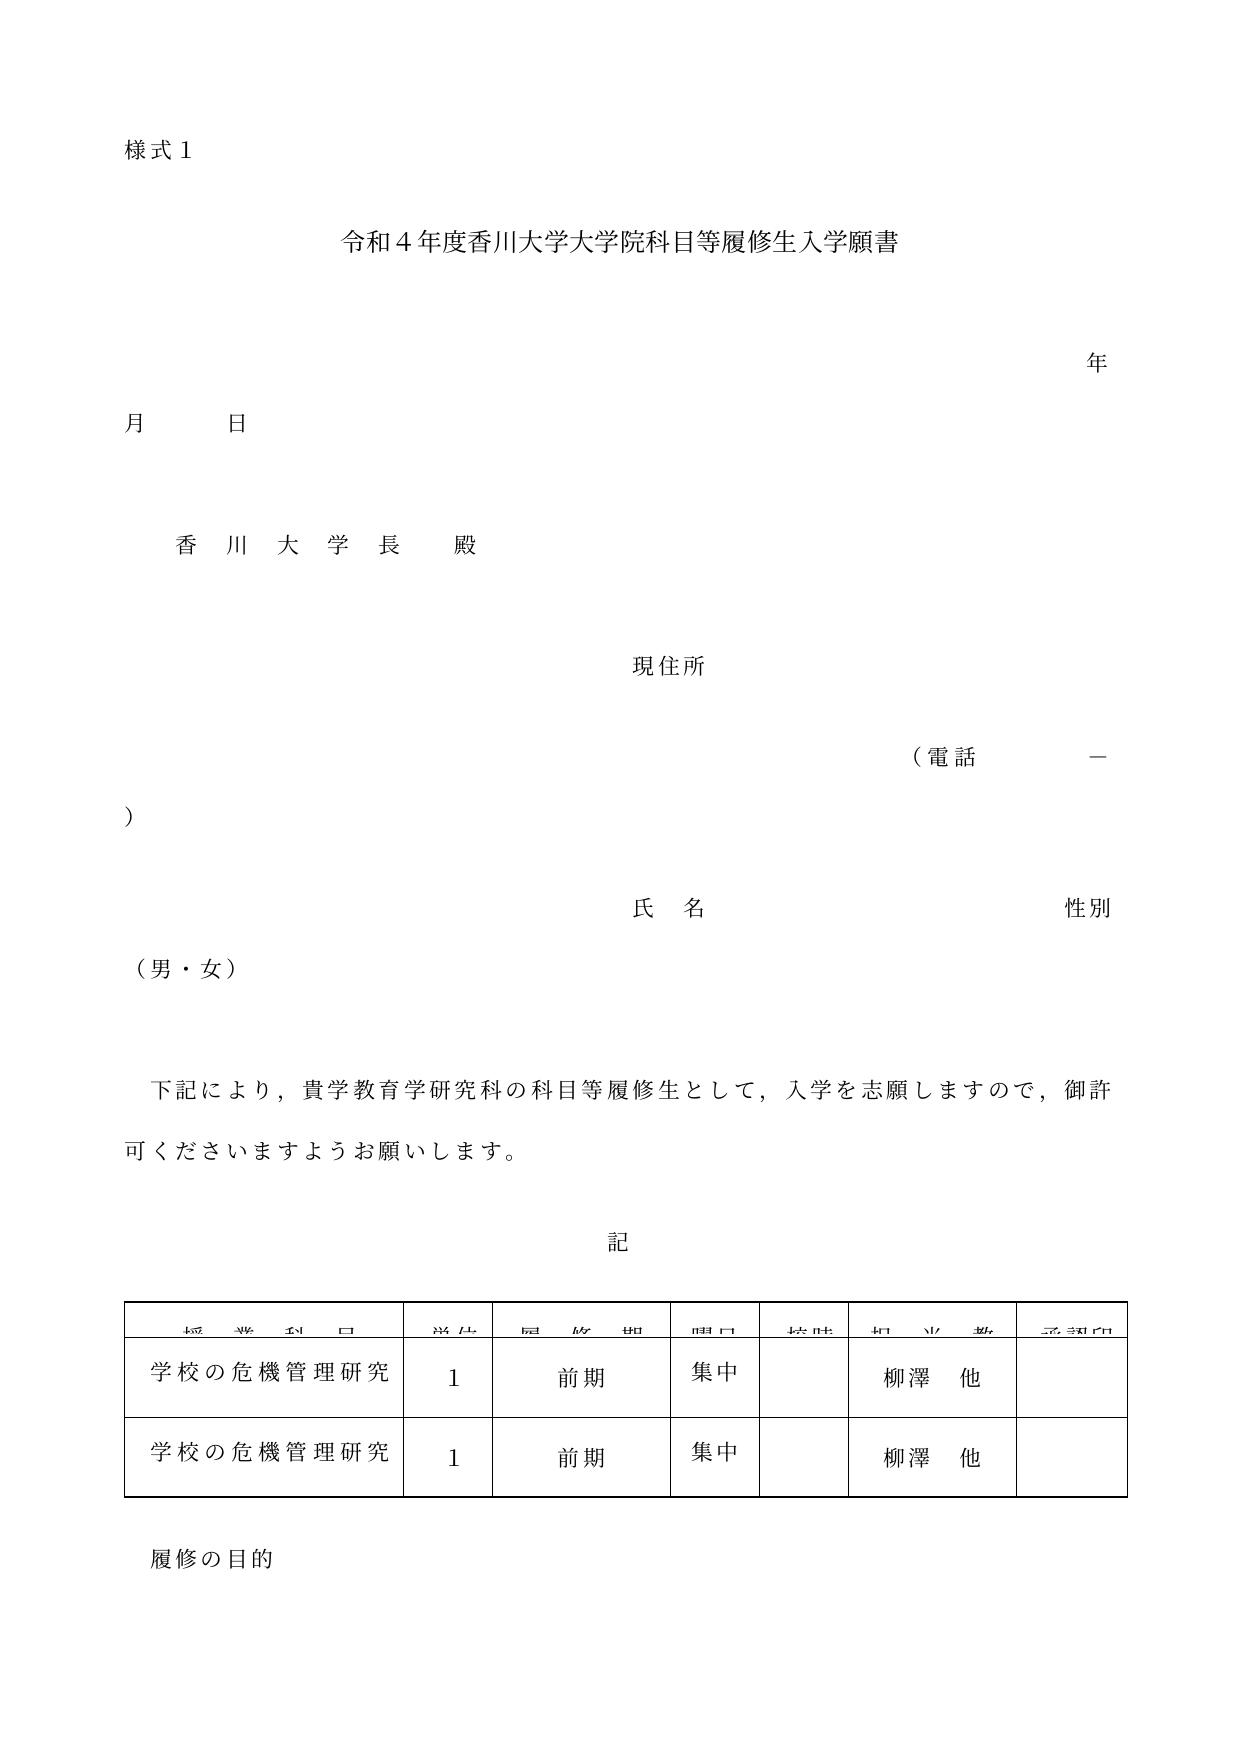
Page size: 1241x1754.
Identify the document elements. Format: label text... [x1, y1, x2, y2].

text 年 月 日 [124, 331, 1116, 453]
table_cell [1017, 1418, 1127, 1496]
table_header 授 業 科 目 [125, 1303, 403, 1337]
table_cell [760, 1338, 848, 1417]
table_header 履 修 期 間 [493, 1303, 670, 1337]
table_header 曜日 [671, 1303, 759, 1337]
table_cell 前期 [493, 1338, 670, 1417]
table_cell [760, 1418, 848, 1496]
table_cell 集中 講義 [671, 1338, 759, 1417]
table_header 単位 [404, 1303, 492, 1337]
table_cell 学校の危機管理研究Ⅱ： 個別事例研究 [125, 1418, 403, 1496]
text 香 川 大 学 長 殿 [124, 513, 1116, 574]
table_header 担 当 教 員 [849, 1303, 1016, 1337]
text 下記により，貴学教育学研究科の科目等履修生として，入学を志願しますので，御許可くださいますようお願いします。 [124, 1059, 1116, 1180]
table_cell １ [404, 1418, 492, 1496]
text 氏 名 性別（男・女） [124, 877, 1116, 998]
text 記 [124, 1210, 1116, 1271]
table_cell 柳澤 他 [849, 1418, 1016, 1496]
table_header 承認印 [1017, 1303, 1127, 1337]
text 履修の目的 [124, 1528, 1116, 1588]
text 現住所 [124, 634, 1116, 695]
table_cell １ [404, 1338, 492, 1417]
table_cell 柳澤 他 [849, 1338, 1016, 1417]
text 令和４年度香川大学大学院科目等履修生入学願書 [124, 210, 1116, 271]
table_cell 前期 [493, 1418, 670, 1496]
text （電話 － ） [124, 725, 1116, 847]
table_cell 学校の危機管理研究Ⅰ： 校内体制づくり [125, 1338, 403, 1417]
table_header 校時 [760, 1303, 848, 1337]
text 様式１ [124, 119, 1116, 180]
table_cell [1017, 1338, 1127, 1417]
table_cell 集中 講義 [671, 1418, 759, 1496]
